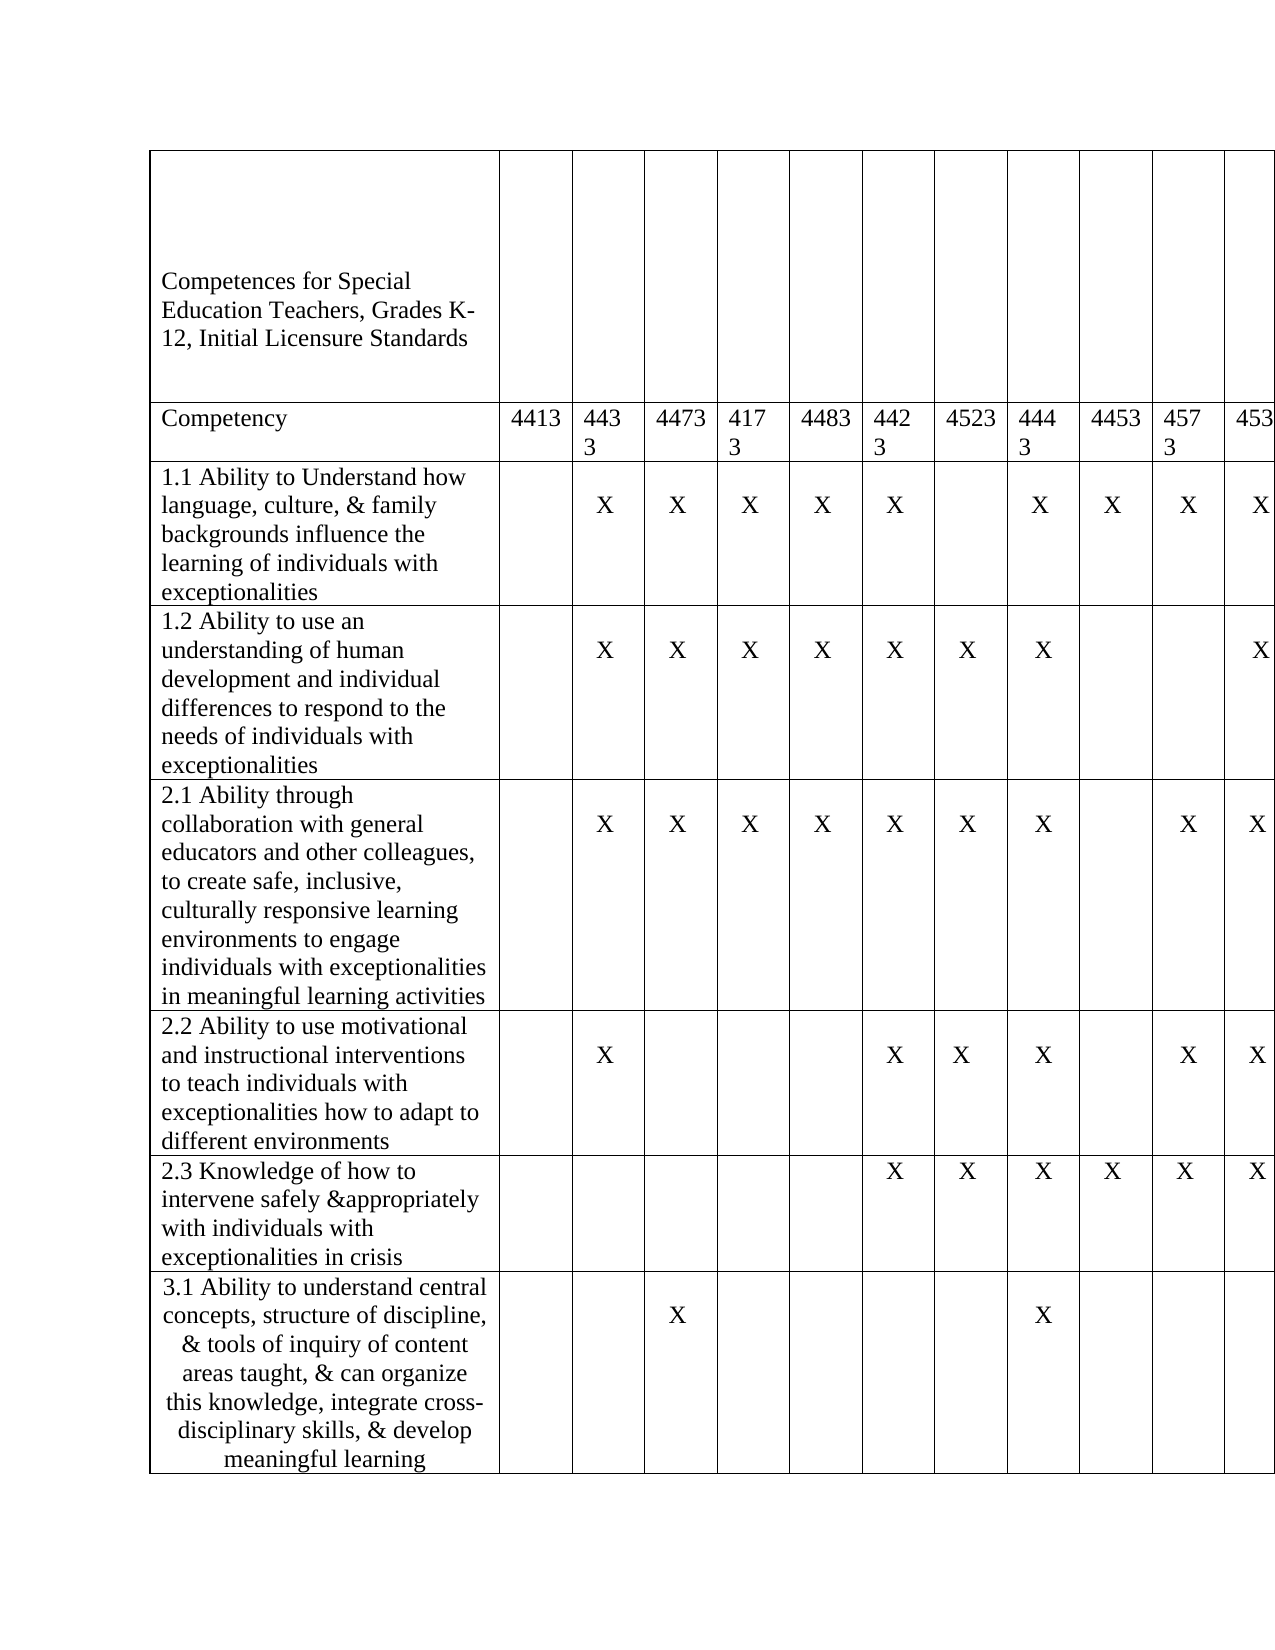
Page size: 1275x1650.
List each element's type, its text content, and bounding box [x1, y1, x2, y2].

table_cell X [863, 462, 934, 605]
table_cell 2.1 Ability through collaboration with general educators and other colleagues, to create safe, inclusive, culturally responsive learning environments to engage individuals with exceptionalities in meaningful learning activities [151, 780, 499, 1010]
table_header [718, 151, 789, 402]
table_cell [500, 1272, 572, 1473]
table_header Competences for Special Education Teachers, Grades K-12, Initial Licensure Standards [151, 151, 499, 402]
table_cell [790, 1272, 862, 1473]
table_cell X [863, 780, 934, 1010]
table_header [500, 151, 572, 402]
table_cell [500, 1156, 572, 1271]
table_cell 4573 [1153, 403, 1224, 461]
table_cell X [718, 780, 789, 1010]
table_cell X [790, 780, 862, 1010]
table_cell [718, 1156, 789, 1271]
table_cell X [1153, 780, 1224, 1010]
table_cell X [1008, 606, 1079, 779]
table_cell [718, 1011, 789, 1155]
table_header [790, 151, 862, 402]
table_cell X [1153, 1011, 1224, 1155]
table_cell 2.3 Knowledge of how to intervene safely &appropriately with individuals with exceptionalities in crisis [151, 1156, 499, 1271]
table_cell [1080, 780, 1152, 1010]
table_cell X [1225, 780, 1274, 1010]
table_header [1225, 151, 1274, 402]
table_cell 4538 [1225, 403, 1274, 461]
table_cell 1.1 Ability to Understand how language, culture, & family backgrounds influence the learning of individuals with exceptionalities [151, 462, 499, 605]
table_cell X [1008, 462, 1079, 605]
table_cell X [863, 606, 934, 779]
table_cell [1225, 1272, 1274, 1473]
table_cell 4523 [935, 403, 1007, 461]
table_cell X [645, 1272, 717, 1473]
table_cell 2.2 Ability to use motivational and instructional interventions to teach individuals with exceptionalities how to adapt to different environments [151, 1011, 499, 1155]
table_cell [573, 1272, 644, 1473]
table_cell 4413 [500, 403, 572, 461]
table_cell X [935, 606, 1007, 779]
table_header [1008, 151, 1079, 402]
table_cell X [645, 606, 717, 779]
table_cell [151, 1272, 499, 1473]
table_cell [645, 1156, 717, 1271]
table_cell X [935, 1011, 1007, 1155]
table_cell X [573, 1011, 644, 1155]
table_cell 4453 [1080, 403, 1152, 461]
table_cell [1153, 1272, 1224, 1473]
table_header [645, 151, 717, 402]
table_cell X [1008, 780, 1079, 1010]
table_cell X [1008, 1272, 1079, 1473]
table_cell X [718, 462, 789, 605]
table_cell X [1008, 1156, 1079, 1271]
table_cell 4423 [863, 403, 934, 461]
table_cell X [935, 1156, 1007, 1271]
table_cell [1080, 606, 1152, 779]
table_cell 4443 [1008, 403, 1079, 461]
table_cell 4433 [573, 403, 644, 461]
table_cell X [863, 1156, 934, 1271]
table_cell [790, 1011, 862, 1155]
table_cell 4173 [718, 403, 789, 461]
table_cell [1080, 1272, 1152, 1473]
table_cell X [573, 780, 644, 1010]
table_cell X [790, 462, 862, 605]
table_cell X [863, 1011, 934, 1155]
table_cell 1.2 Ability to use an understanding of human development and individual differences to respond to the needs of individuals with exceptionalities [151, 606, 499, 779]
table_cell [1080, 1011, 1152, 1155]
table_cell X [1080, 1156, 1152, 1271]
table_cell 4483 [790, 403, 862, 461]
table_cell [500, 780, 572, 1010]
table_cell [718, 1272, 789, 1473]
table_cell [1153, 606, 1224, 779]
table_cell [863, 1272, 934, 1473]
table_cell X [935, 780, 1007, 1010]
table_cell [500, 462, 572, 605]
table_cell X [1225, 1156, 1274, 1271]
table_cell X [1008, 1011, 1079, 1155]
table_cell X [573, 606, 644, 779]
table_header [863, 151, 934, 402]
table_header [935, 151, 1007, 402]
table_cell [500, 606, 572, 779]
table_header [1080, 151, 1152, 402]
table_header [573, 151, 644, 402]
table_cell X [573, 462, 644, 605]
table_cell [935, 1272, 1007, 1473]
table_cell [573, 1156, 644, 1271]
table_cell X [1153, 462, 1224, 605]
table_cell X [645, 462, 717, 605]
table_cell Competency [151, 403, 499, 461]
table_cell [500, 1011, 572, 1155]
table_cell X [1153, 1156, 1224, 1271]
table_cell X [1080, 462, 1152, 605]
table_cell X [1225, 606, 1274, 779]
table_cell X [645, 780, 717, 1010]
table_cell [935, 462, 1007, 605]
table_cell [645, 1011, 717, 1155]
table_cell X [1225, 462, 1274, 605]
table_header [1153, 151, 1224, 402]
table_cell X [718, 606, 789, 779]
table_cell X [790, 606, 862, 779]
table_cell X [1225, 1011, 1274, 1155]
table_cell 4473 [645, 403, 717, 461]
table_cell [790, 1156, 862, 1271]
